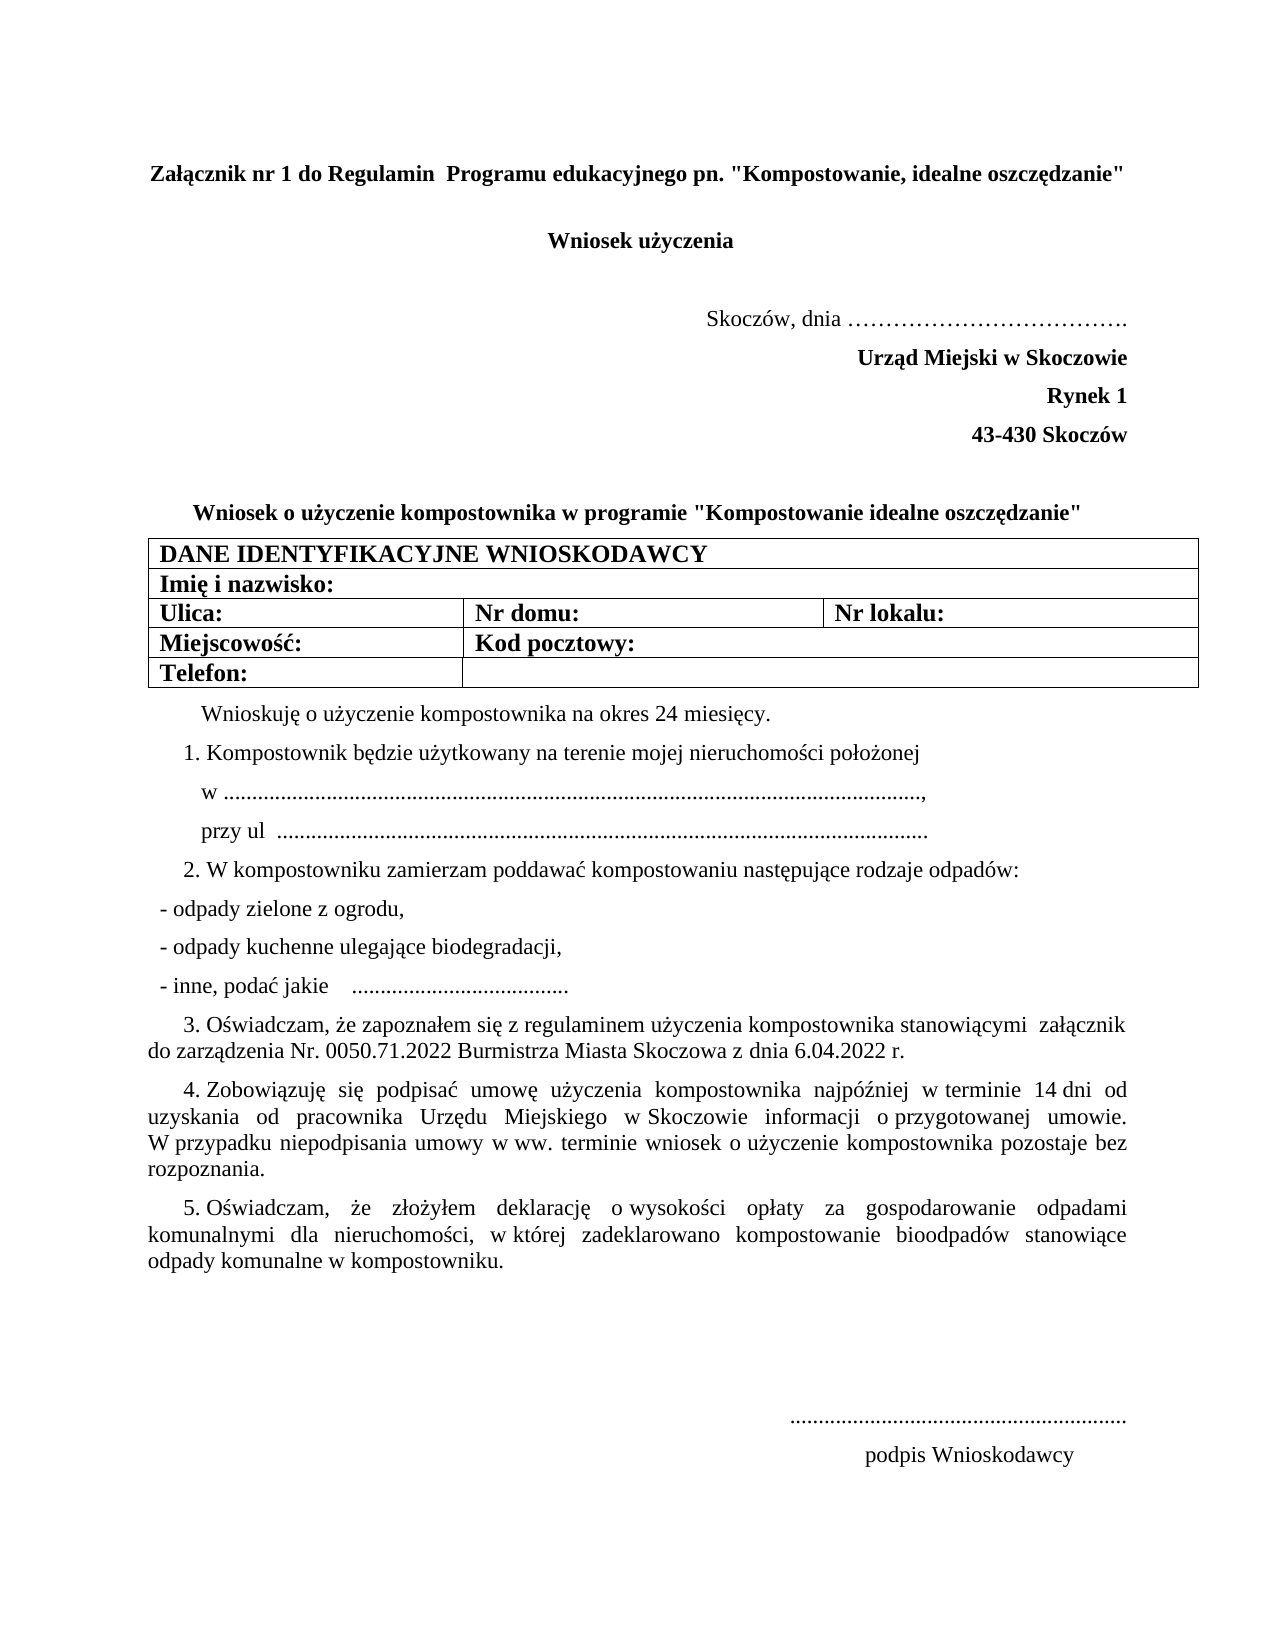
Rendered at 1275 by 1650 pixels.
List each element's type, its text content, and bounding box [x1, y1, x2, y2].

text Skoczów, dnia ………………………………. [213, 305, 1127, 331]
text Załącznik nr 1 do Regulamin Programu edukacyjnego pn. "Kompostowanie, idealne oszczędzanie" [148, 160, 1127, 214]
text 43-430 Skoczów [213, 421, 1127, 448]
table_cell Miejscowość: [149, 628, 463, 657]
table_header DANE IDENTYFIKACYJNE WNIOSKODAWCY [149, 539, 1198, 568]
text - odpady zielone z ogrodu, [159, 894, 1127, 921]
text Wniosek użyczenia [148, 227, 1127, 253]
text 2. W kompostowniku zamierzam poddawać kompostowaniu następujące rodzaje odpadów: [148, 856, 1127, 882]
table_cell Nr lokalu: [824, 599, 1198, 627]
text podpis Wnioskodawcy [177, 1441, 1127, 1468]
text - odpady kuchenne ulegające biodegradacji, [159, 933, 1127, 960]
text - inne, podać jakie ...................................... [159, 972, 1127, 999]
text przy ul .................................................................................................................. [177, 817, 1127, 843]
text w .........................................................................................................................., [177, 778, 1127, 804]
text 5. Oświadczam, że złożyłem deklarację o wysokości opłaty za gospodarowanie odpadami komunalnymi dla nieruchomości, w której zadeklarowano kompostowanie bioodpadów stanowiące odpady komunalne w kompostowniku. [148, 1194, 1127, 1273]
text Rynek 1 [213, 382, 1127, 409]
table_cell Kod pocztowy: [464, 628, 1198, 657]
text Urząd Miejski w Skoczowie [213, 343, 1127, 370]
table_cell [463, 658, 1198, 687]
text ........................................................... [177, 1402, 1127, 1429]
table_cell Imię i nazwisko: [149, 569, 1198, 597]
text 3. Oświadczam, że zapoznałem się z regulaminem użyczenia kompostownika stanowiącymi załącznik do zarządzenia Nr. 0050.71.2022 Burmistrza Miasta Skoczowa z dnia 6.04.2022 r. [148, 1011, 1127, 1064]
table_cell Telefon: [149, 658, 462, 687]
text Wnioskuję o użyczenie kompostownika na okres 24 miesięcy. [177, 700, 1127, 727]
table_cell Nr domu: [464, 599, 823, 627]
table_cell Ulica: [149, 599, 463, 627]
text Wniosek o użyczenie kompostownika w programie "Kompostowanie idealne oszczędzanie" [148, 499, 1127, 525]
text 1. Kompostownik będzie użytkowany na terenie mojej nieruchomości położonej [148, 739, 1127, 766]
text 4. Zobowiązuję się podpisać umowę użyczenia kompostownika najpóźniej w terminie 14 dni od uzyskania od pracownika Urzędu Miejskiego w Skoczowie informacji o przygotowanej umowie. W przypadku niepodpisania umowy w ww. terminie wniosek o użyczenie kompostownika pozostaje bez rozpoznania. [148, 1076, 1127, 1182]
